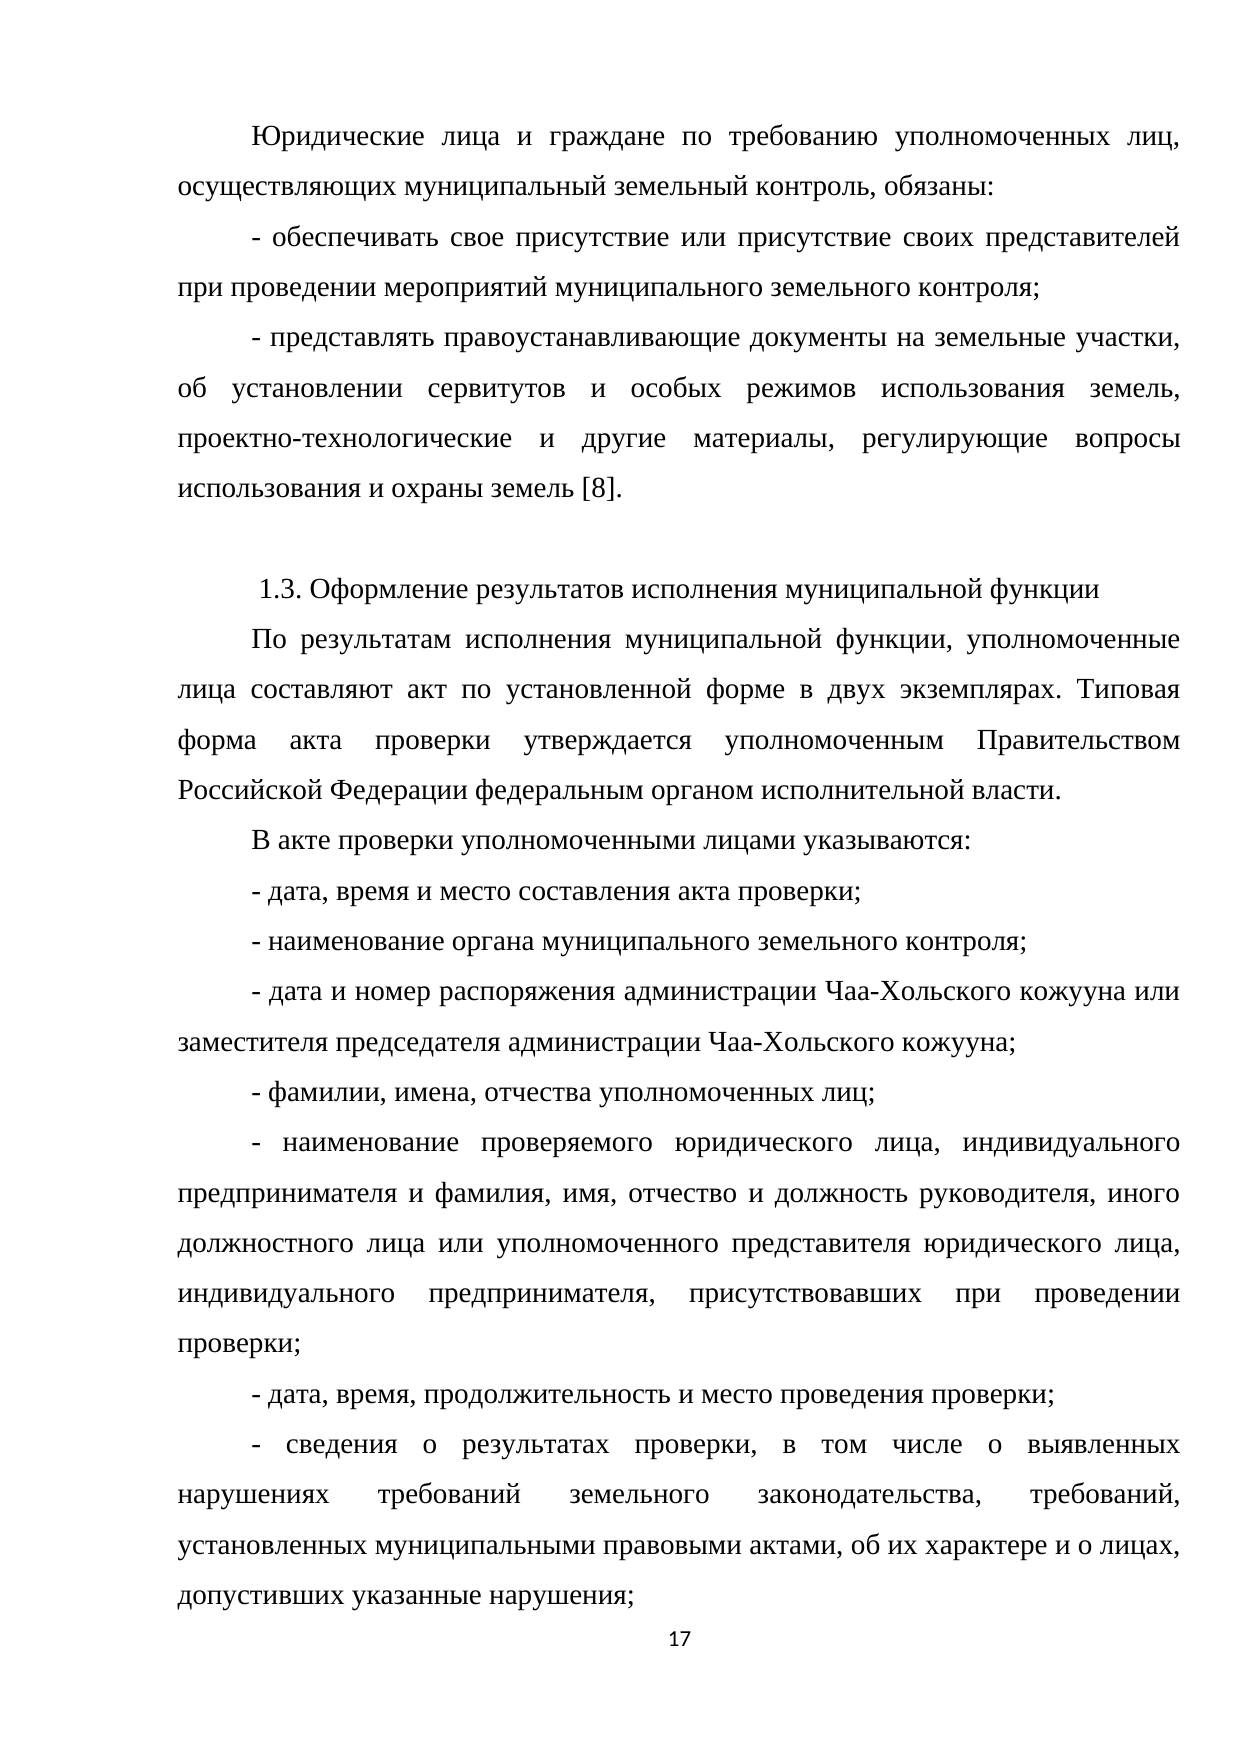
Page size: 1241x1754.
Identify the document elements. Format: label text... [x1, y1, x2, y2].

text - обеспечивать свое присутствие или присутствие своих представителей при проведении мероприятий муниципального земельного контроля; [177, 219, 1181, 303]
text - наименование проверяемого юридического лица, индивидуального предпринимателя и фамилия, имя, отчество и должность руководителя, иного должностного лица или уполномоченного представителя юридического лица, индивидуального предпринимателя, присутствовавших при проведении проверки; [177, 1124, 1181, 1359]
text - дата и номер распоряжения администрации Чаа-Хольского кожууна или заместителя председателя администрации Чаа-Хольского кожууна; [177, 973, 1181, 1057]
text - дата, время, продолжительность и место проведения проверки; [177, 1376, 1181, 1409]
text - представлять правоустанавливающие документы на земельные участки, об установлении сервитутов и особых режимов использования земель, проектно-технологические и другие материалы, регулирующие вопросы использования и охраны земель [8]. [177, 319, 1181, 504]
text 1.3. Оформление результатов исполнения муниципальной функции [177, 571, 1181, 604]
text - дата, время и место составления акта проверки; [177, 873, 1181, 906]
text - фамилии, имена, отчества уполномоченных лиц; [177, 1074, 1181, 1108]
text - сведения о результатах проверки, в том числе о выявленных нарушениях требований земельного законодательства, требований, установленных муниципальными правовыми актами, об их характере и о лицах, допустивших указанные нарушения; [177, 1426, 1181, 1611]
text По результатам исполнения муниципальной функции, уполномоченные лица составляют акт по установленной форме в двух экземплярах. Типовая форма акта проверки утверждается уполномоченным Правительством Российской Федерации федеральным органом исполнительной власти. [177, 621, 1181, 806]
text Юридические лица и граждане по требованию уполномоченных лиц, осуществляющих муниципальный земельный контроль, обязаны: [177, 118, 1181, 202]
text В акте проверки уполномоченными лицами указываются: [177, 822, 1181, 856]
text - наименование органа муниципального земельного контроля; [177, 923, 1181, 957]
